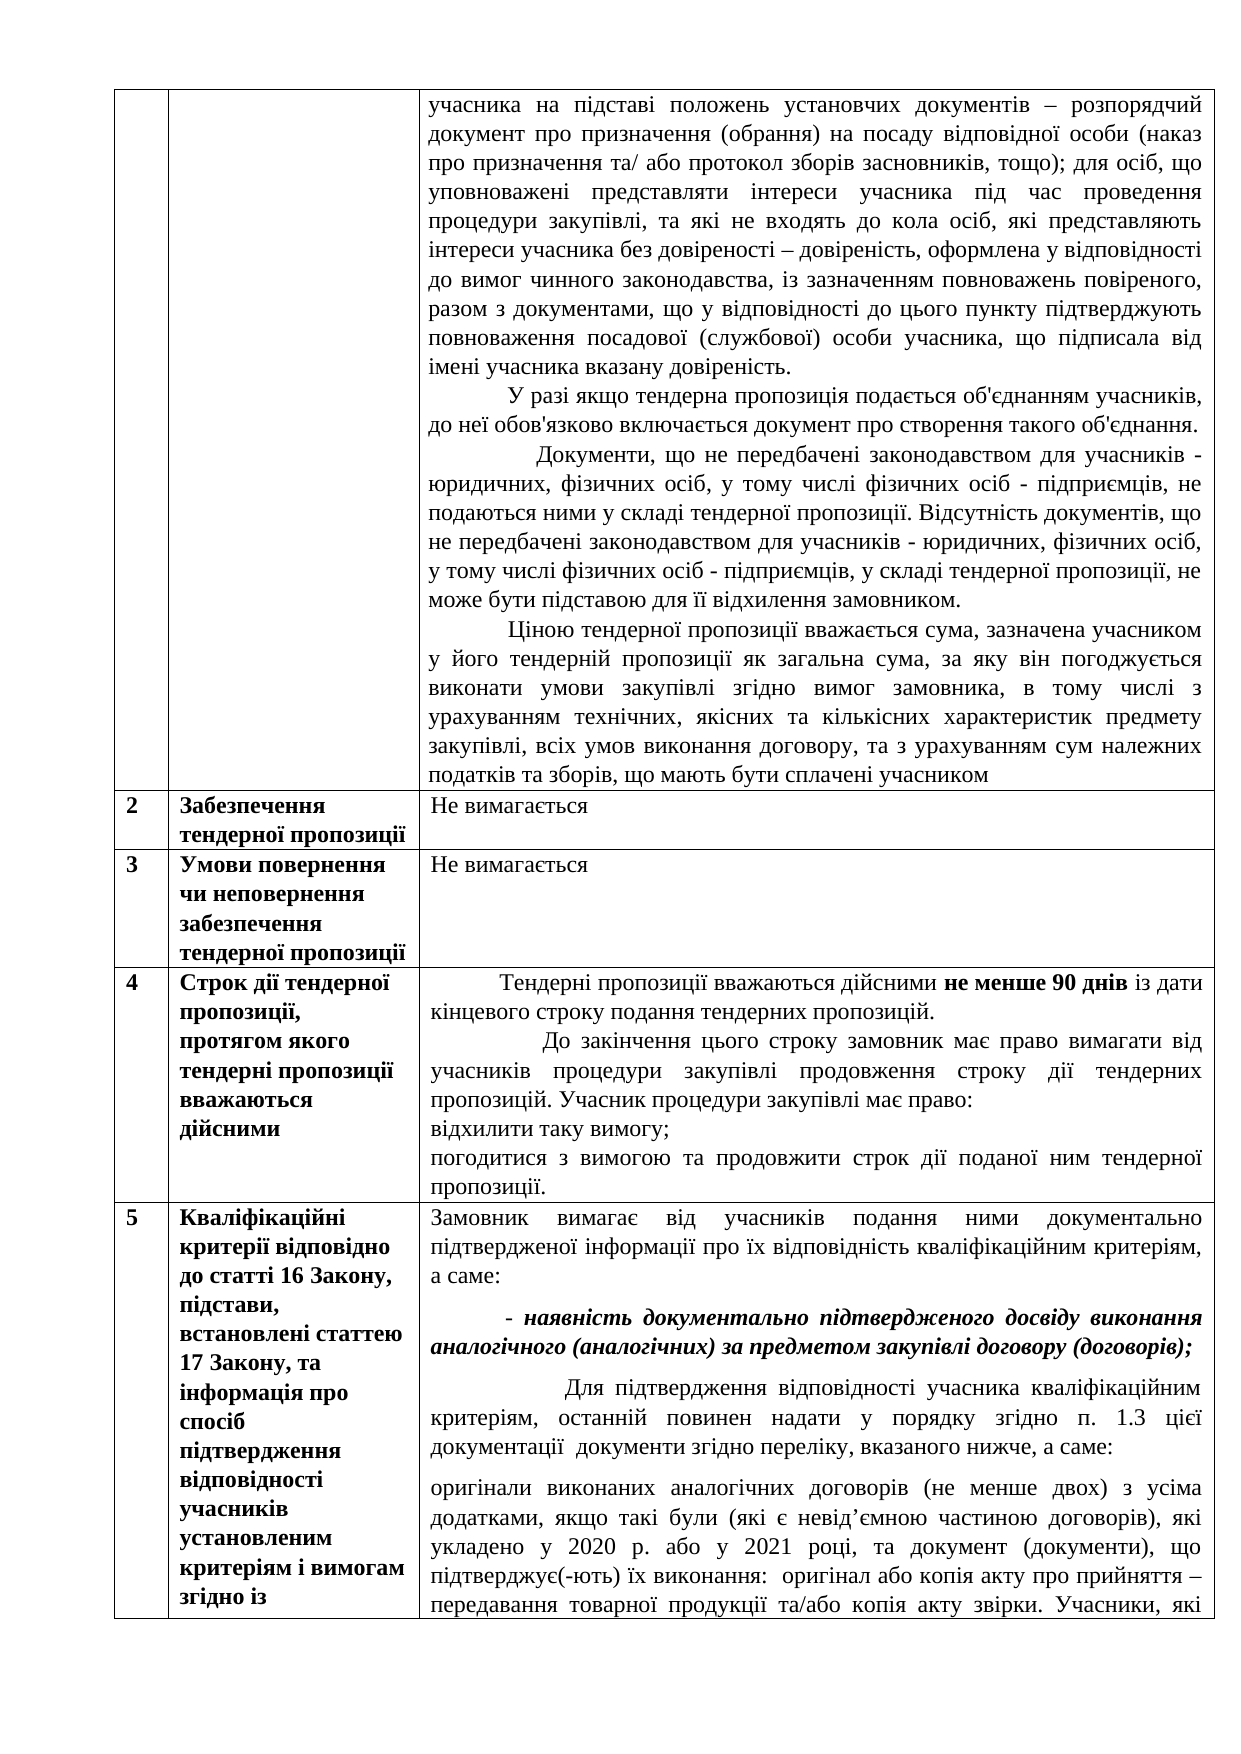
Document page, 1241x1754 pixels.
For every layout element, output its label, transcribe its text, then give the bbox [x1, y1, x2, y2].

table_cell Не вимагається [420, 850, 1214, 967]
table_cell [169, 90, 419, 790]
table_cell 4 [115, 968, 168, 1202]
table_cell Тендерні пропозиції вважаються дійсними не менше 90 днів із дати кінцевого строку подання тендерних пропозицій. До закінчення цього строку замовник має право вимагати від учасників процедури закупівлі продовження строку дії тендерних пропозицій. Учасник процедури закупівлі має право: відхилити таку вимогу; погодитися з вимогою та продовжити строк дії поданої ним тендерної пропозиції. [420, 968, 1214, 1202]
table_cell Умови повернення чи неповернення забезпечення тендерної пропозиції [169, 850, 419, 967]
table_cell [169, 1203, 419, 1618]
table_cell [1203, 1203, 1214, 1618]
table_cell 3 [115, 850, 168, 967]
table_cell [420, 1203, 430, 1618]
table_cell Не вимагається [420, 791, 1214, 849]
table_cell 1 [115, 90, 168, 790]
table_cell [420, 90, 1214, 790]
table_cell 5 [115, 1203, 168, 1618]
table_cell 2 [115, 791, 168, 849]
table_cell Строк дії тендерної пропозиції, протягом якого тендерні пропозиції вважаються дійсними [169, 968, 419, 1202]
table_cell Забезпечення тендерної пропозиції [169, 791, 419, 849]
